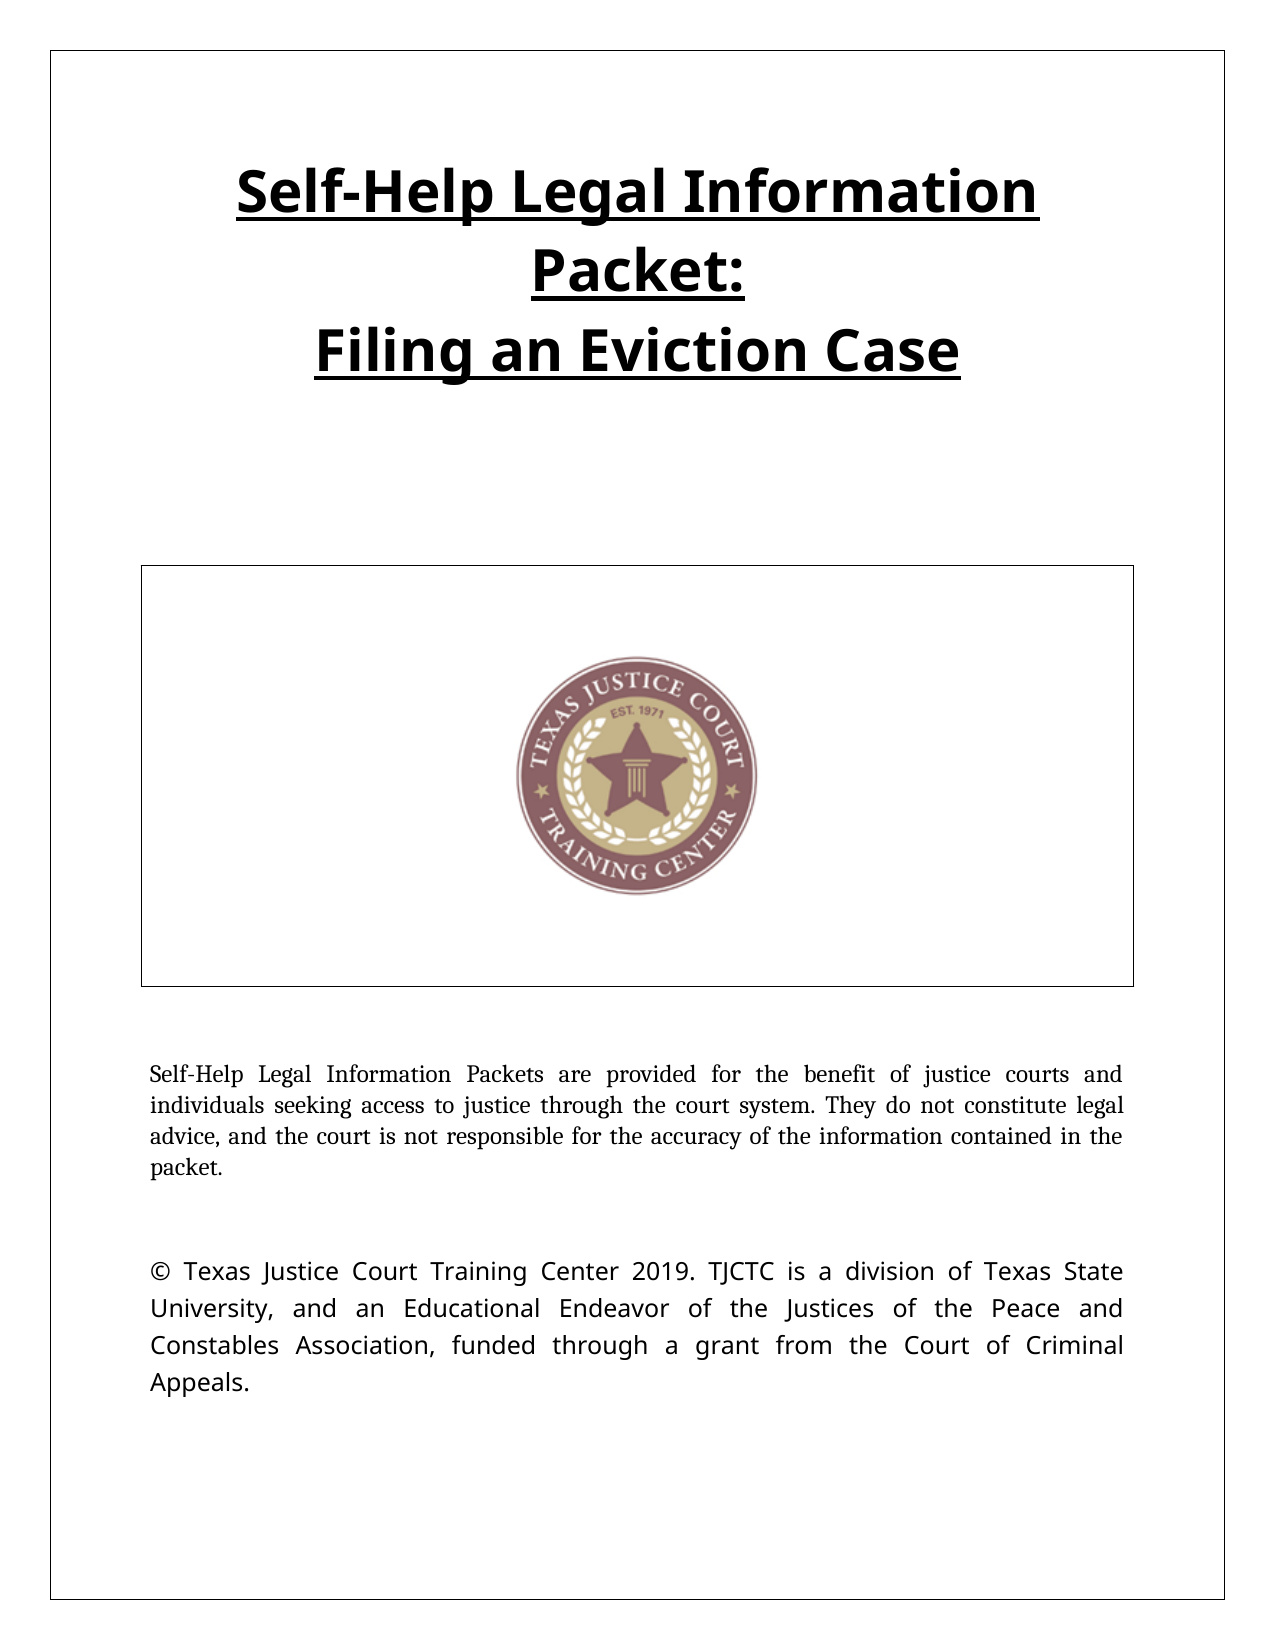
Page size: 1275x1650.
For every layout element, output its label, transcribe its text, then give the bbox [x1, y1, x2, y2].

text © Texas Justice Court Training Center 2019. TJCTC is a division of Texas State University, and an Educational Endeavor of the Justices of the Peace and Constables Association, funded through a grant from the Court of Criminal Appeals. [150, 1254, 1125, 1398]
text Self-Help Legal Information Packet: Filing an Eviction Case [150, 150, 1125, 388]
text Self-Help Legal Information Packets are provided for the benefit of justice courts and individuals seeking access to justice through the court system. They do not constitute legal advice, and the court is not responsible for the accuracy of the information contained in the packet. [150, 1060, 1125, 1182]
picture [427, 568, 848, 984]
